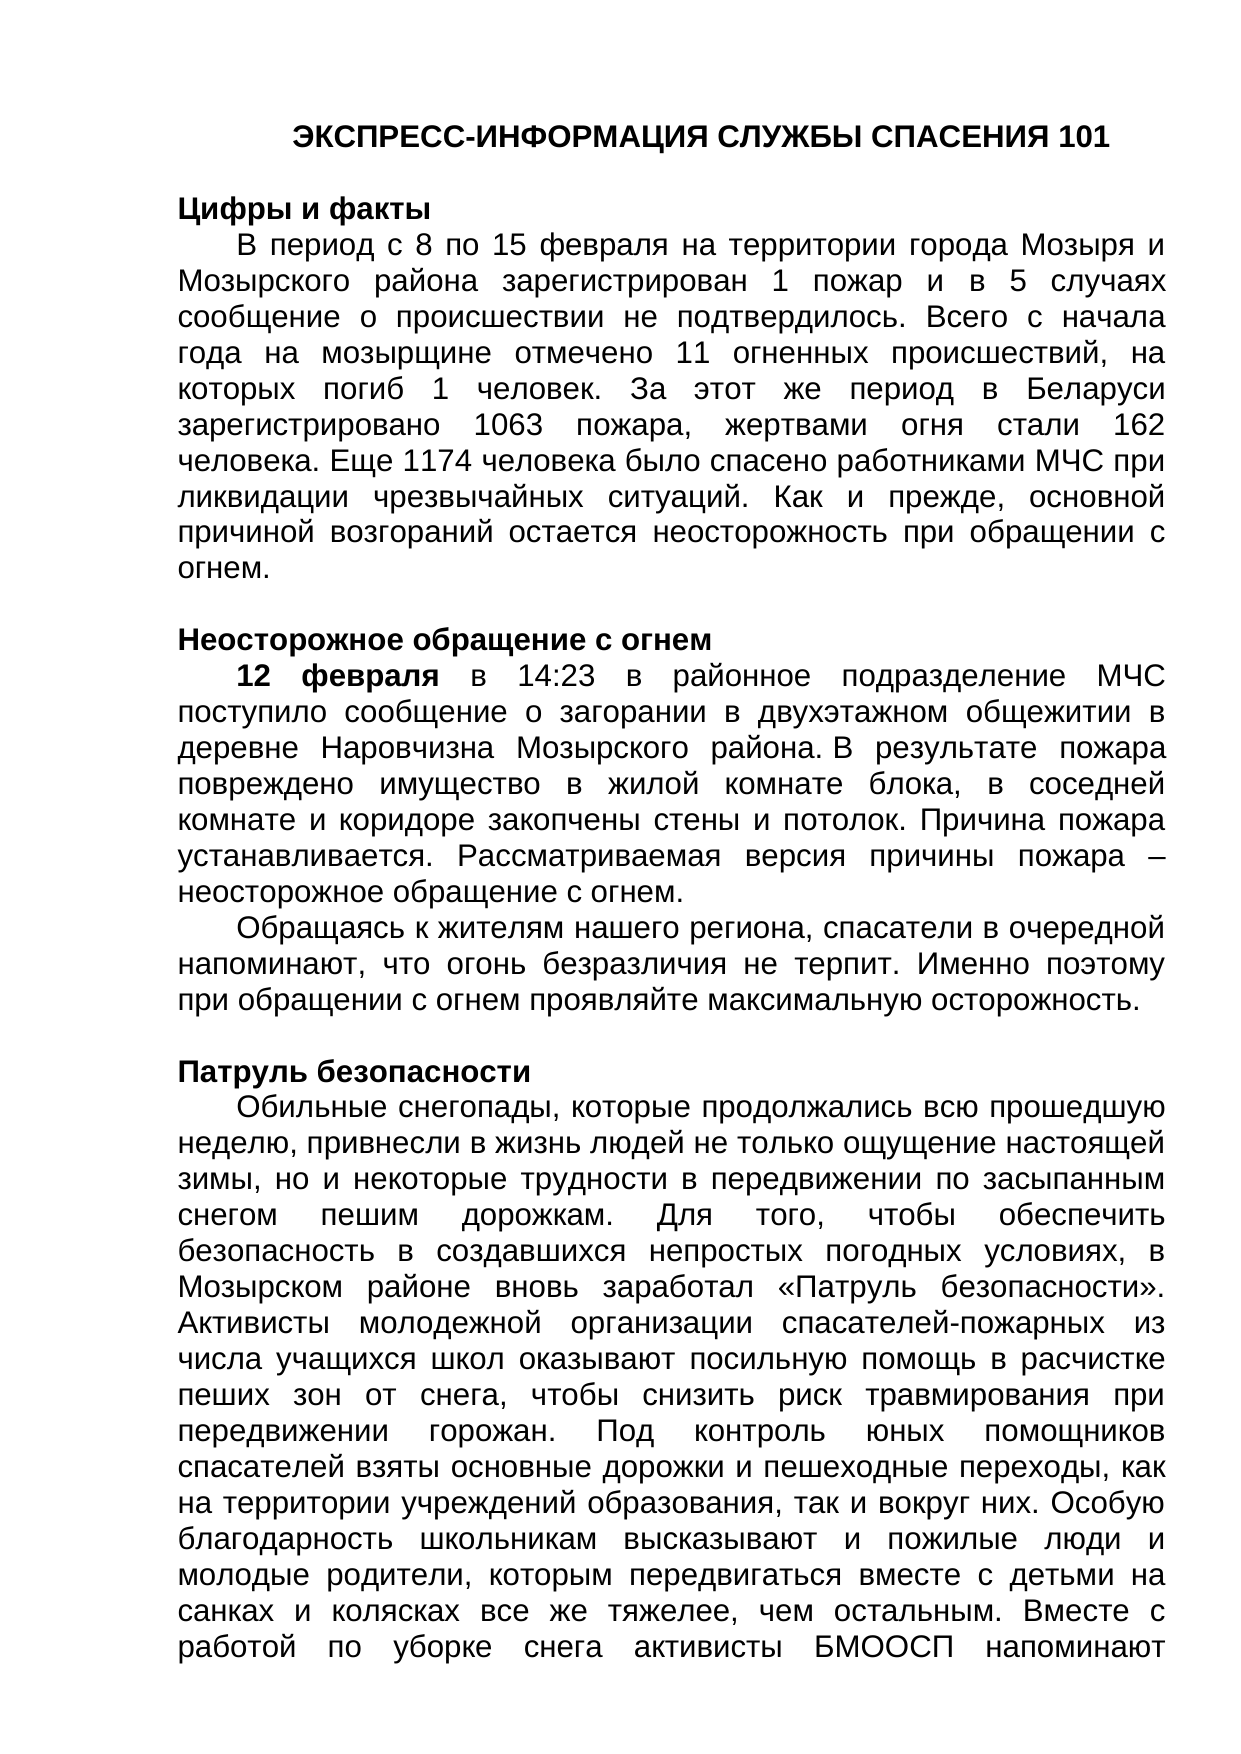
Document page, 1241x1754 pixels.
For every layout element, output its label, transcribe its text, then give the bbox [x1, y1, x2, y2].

text Неосторожное обращение с огнем [177, 621, 1167, 657]
text В период с 8 по 15 февраля на территории города Мозыря и Мозырского района зарегистрирован 1 пожар и в 5 случаях сообщение о происшествии не подтвердилось. Всего с начала года на мозырщине отмечено 11 огненных происшествий, на которых погиб 1 человек. За этот же период в Беларуси зарегистрировано 1063 пожара, жертвами огня стали 162 человека. Еще 1174 человека было спасено работниками МЧС при ликвидации чрезвычайных ситуаций. Как и прежде, основной причиной возгораний остается неосторожность при обращении с огнем. [177, 226, 1167, 585]
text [177, 1088, 1167, 1663]
text ЭКСПРЕСС-ИНФОРМАЦИЯ СЛУЖБЫ СПАСЕНИЯ 101 [177, 118, 1167, 154]
text Патруль безопасности [177, 1053, 1167, 1088]
text 12 февраля в 14:23 в районное подразделение МЧС поступило сообщение о загорании в двухэтажном общежитии в деревне Наровчизна Мозырского района. В результате пожара повреждено имущество в жилой комнате блока, в соседней комнате и коридоре закопчены стены и потолок. Причина пожара устанавливается. Рассматриваемая версия причины пожара – неосторожное обращение с огнем. [177, 657, 1167, 909]
text Обращаясь к жителям нашего региона, спасатели в очередной напоминают, что огонь безразличия не терпит. Именно поэтому при обращении с огнем проявляйте максимальную осторожность. [177, 909, 1167, 1017]
text Цифры и факты [177, 190, 1167, 226]
